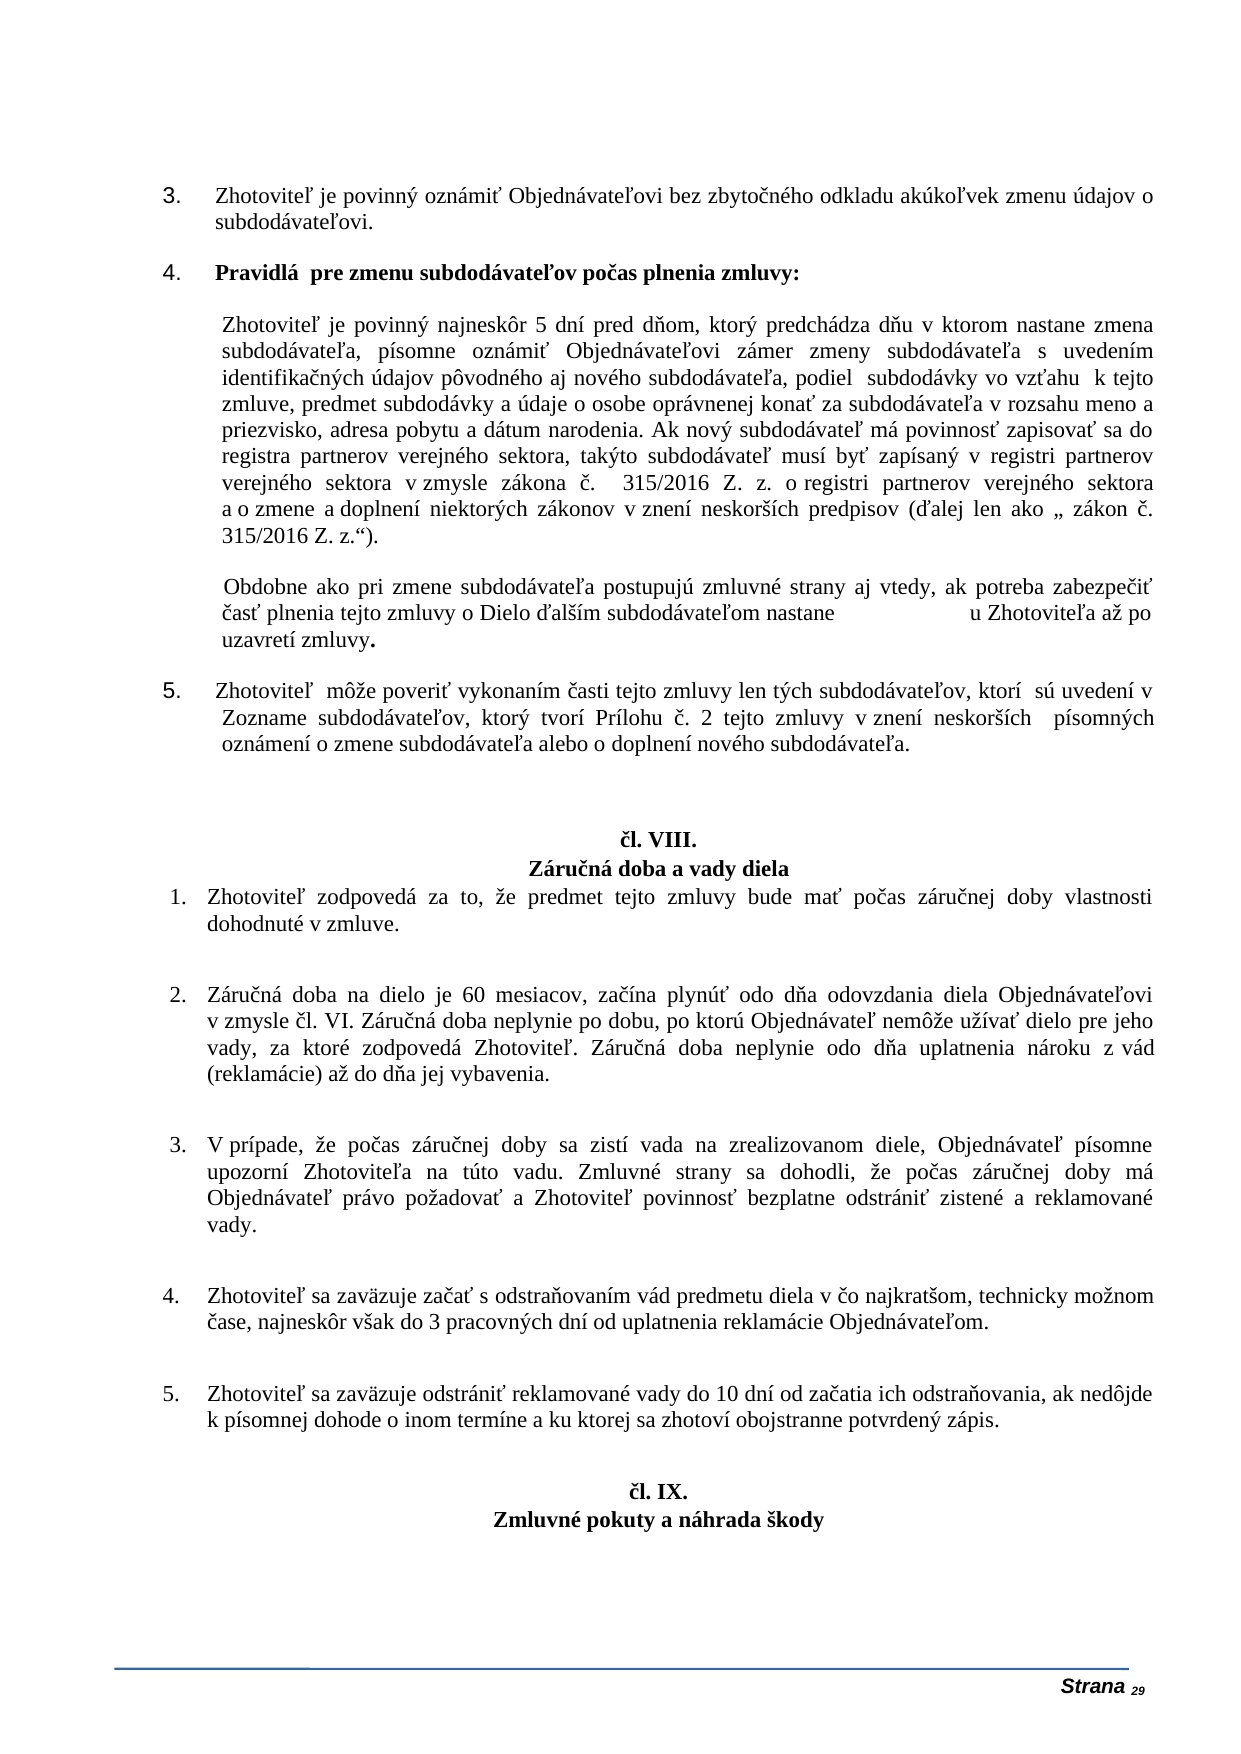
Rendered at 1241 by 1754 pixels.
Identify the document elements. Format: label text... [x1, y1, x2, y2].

list Zhotoviteľ je povinný oznámiť Objednávateľovi bez zbytočného odkladu akúkoľvek zmenu údajov o subdodávateľovi. [162, 182, 1154, 234]
list Záručná doba na dielo je 60 mesiacov, začína plynúť odo dňa odovzdania diela Objednávateľovi v zmysle čl. VI. Záručná doba neplynie po dobu, po ktorú Objednávateľ nemôže užívať dielo pre jeho vady, za ktoré zodpovedá Zhotoviteľ. Záručná doba neplynie odo dňa uplatnenia nároku z vád (reklamácie) až do dňa jej vybavenia. [169, 981, 1154, 1086]
list V prípade, že počas záručnej doby sa zistí vada na zrealizovanom diele, Objednávateľ písomne upozorní Zhotoviteľa na túto vadu. Zmluvné strany sa dohodli, že počas záručnej doby má Objednávateľ právo požadovať a Zhotoviteľ povinnosť bezplatne odstrániť zistené a reklamované vady. [169, 1132, 1154, 1237]
text čl. IX. [162, 1478, 1154, 1504]
text Zhotoviteľ je povinný najneskôr 5 dní pred dňom, ktorý predchádza dňu v ktorom nastane zmena subdodávateľa, písomne oznámiť Objednávateľovi zámer zmeny subdodávateľa s uvedením identifikačných údajov pôvodného aj nového subdodávateľa, podiel subdodávky vo vzťahu k tejto zmluve, predmet subdodávky a údaje o osobe oprávnenej konať za subdodávateľa v rozsahu meno a priezvisko, adresa pobytu a dátum narodenia. Ak nový subdodávateľ má povinnosť zapisovať sa do registra partnerov verejného sektora, takýto subdodávateľ musí byť zapísaný v registri partnerov verejného sektora v zmysle zákona č. 315/2016 Z. z. o registri partnerov verejného sektora a o zmene a doplnení niektorých zákonov v znení neskorších predpisov (ďalej len ako „ zákon č. 315/2016 Z. z.“). [222, 311, 1154, 548]
list Pravidlá pre zmenu subdodávateľov počas plnenia zmluvy: [162, 259, 1154, 286]
list Zhotoviteľ sa zaväzuje začať s odstraňovaním vád predmetu diela v čo najkratšom, technicky možnom čase, najneskôr však do 3 pracovných dní od uplatnenia reklamácie Objednávateľom. [162, 1282, 1154, 1335]
text Záručná doba a vady diela [162, 855, 1154, 881]
list Zhotoviteľ sa zaväzuje odstrániť reklamované vady do 10 dní od začatia ich odstraňovania, ak nedôjde k písomnej dohode o inom termíne a ku ktorej sa zhotoví obojstranne potvrdený zápis. [162, 1380, 1154, 1433]
text Obdobne ako pri zmene subdodávateľa postupujú zmluvné strany aj vtedy, ak potreba zabezpečiť časť plnenia tejto zmluvy o Dielo ďalším subdodávateľom nastane u Zhotoviteľa až po uzavretí zmluvy. [215, 573, 1154, 652]
list Zhotoviteľ môže poveriť vykonaním časti tejto zmluvy len tých subdodávateľov, ktorí sú uvedení v Zozname subdodávateľov, ktorý tvorí Prílohu č. 2 tejto zmluvy v znení neskorších písomných oznámení o zmene subdodávateľa alebo o doplnení nového subdodávateľa. [162, 677, 1154, 756]
text Zmluvné pokuty a náhrada škody [162, 1506, 1154, 1532]
list Zhotoviteľ zodpovedá za to, že predmet tejto zmluvy bude mať počas záručnej doby vlastnosti dohodnuté v zmluve. [169, 883, 1154, 936]
text čl. VIII. [162, 826, 1154, 853]
